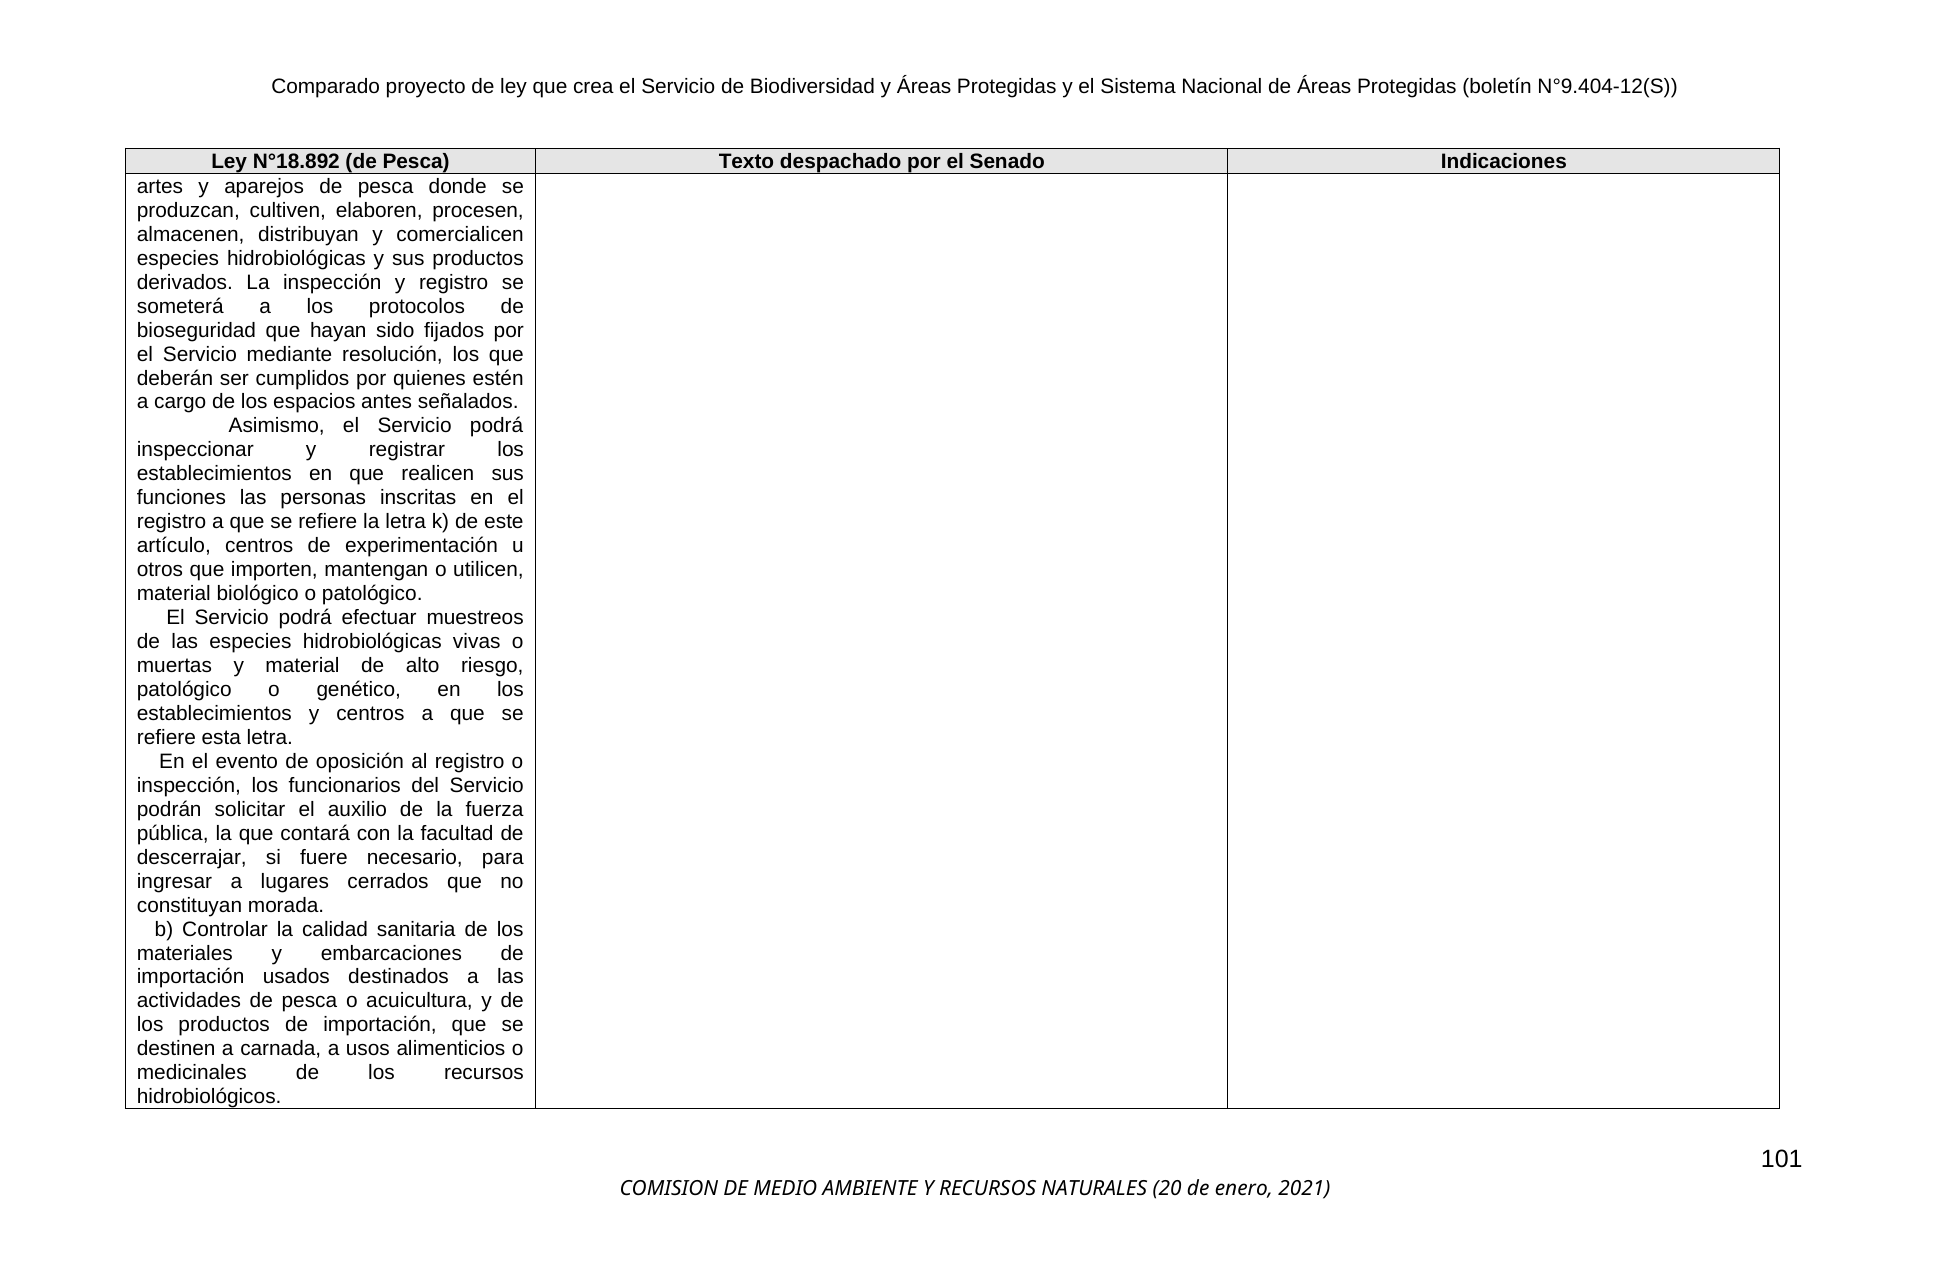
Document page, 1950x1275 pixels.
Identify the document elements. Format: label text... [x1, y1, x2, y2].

table_header Ley N°18.892 (de Pesca) [126, 149, 535, 173]
table_header Indicaciones [1228, 149, 1779, 173]
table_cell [536, 174, 1227, 1108]
table_cell [1228, 174, 1779, 1108]
table_header Texto despachado por el Senado [536, 149, 1227, 173]
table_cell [126, 174, 535, 1108]
